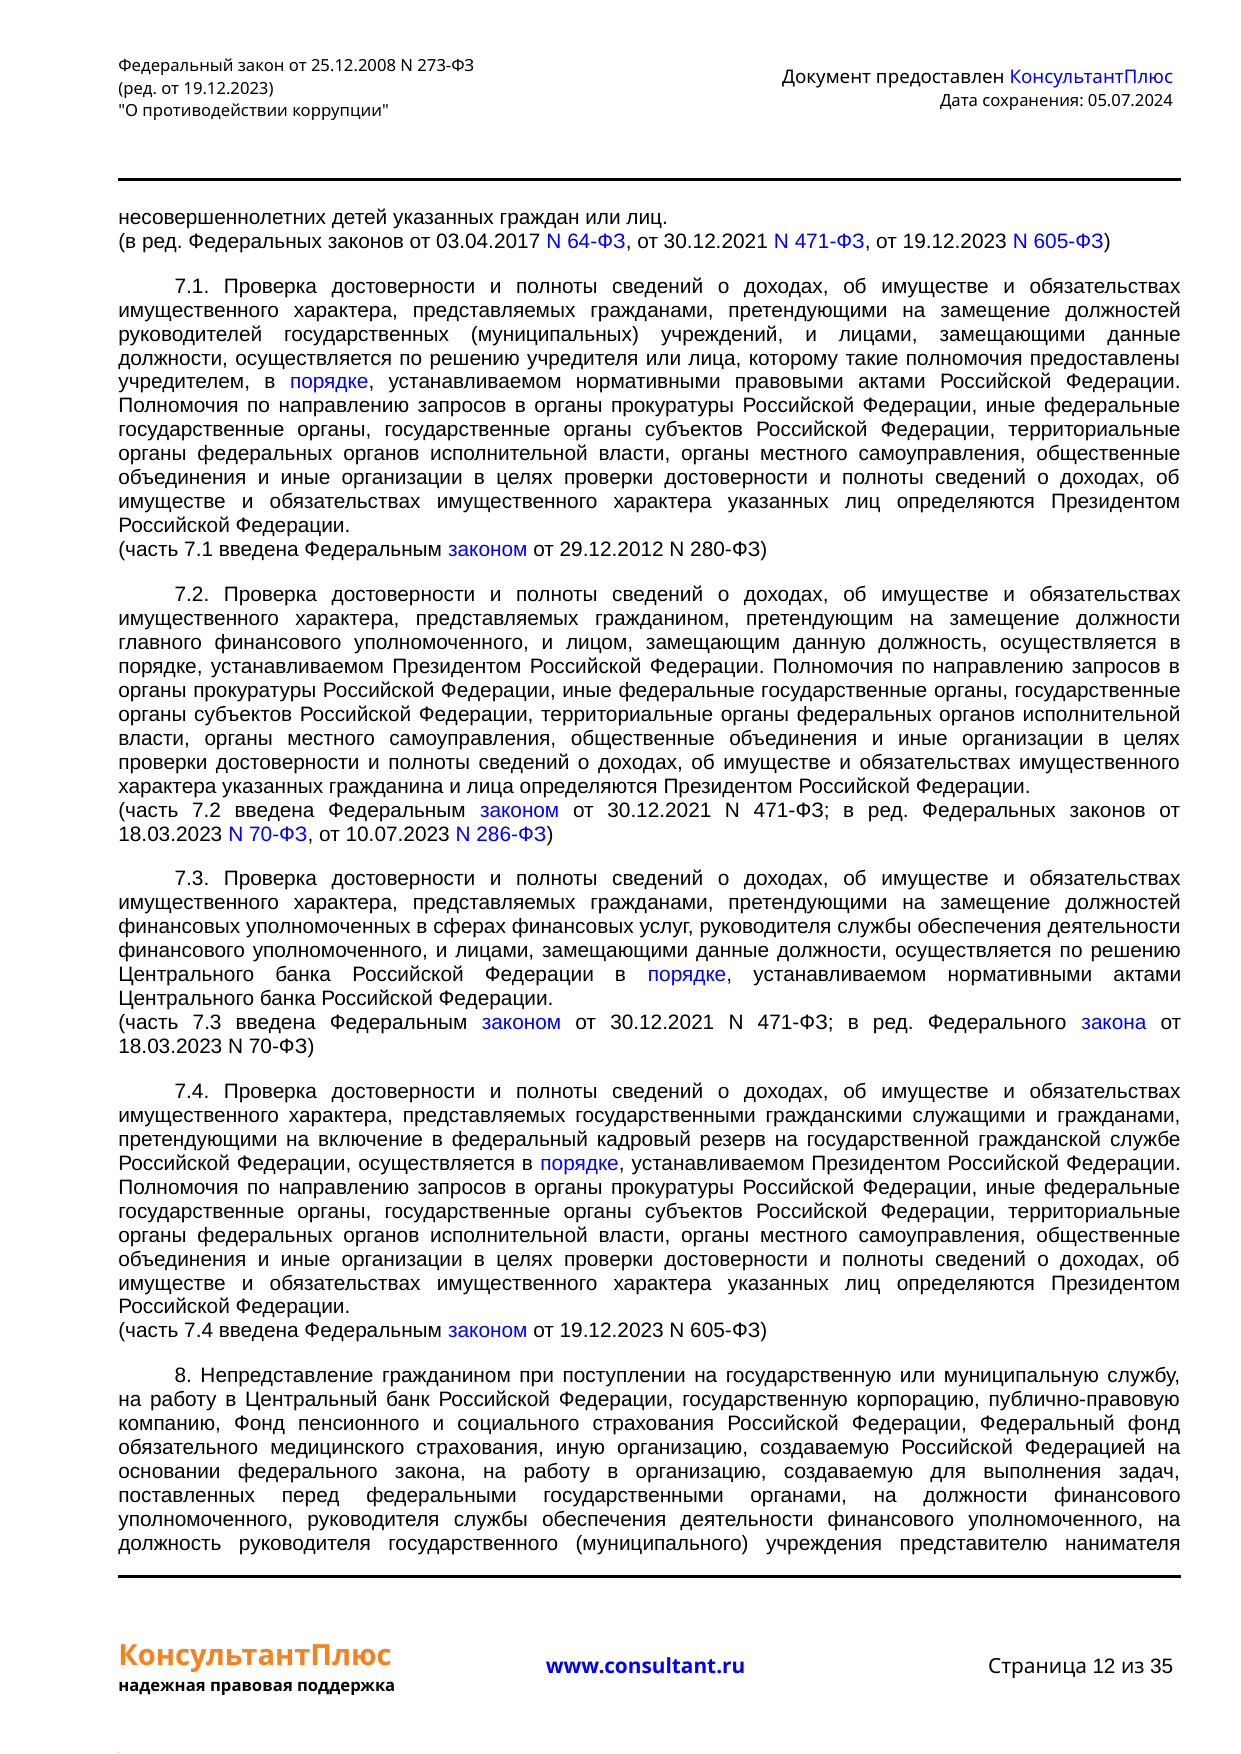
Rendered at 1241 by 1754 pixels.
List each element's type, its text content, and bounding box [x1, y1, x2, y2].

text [118, 1363, 1181, 1555]
text 7.4. Проверка достоверности и полноты сведений о доходах, об имуществе и обязательствах имущественного характера, представляемых государственными гражданскими служащими и гражданами, претендующими на включение в федеральный кадровый резерв на государственной гражданской службе Российской Федерации, осуществляется в порядке, устанавливаемом Президентом Российской Федерации. Полномочия по направлению запросов в органы прокуратуры Российской Федерации, иные федеральные государственные органы, государственные органы субъектов Российской Федерации, территориальные органы федеральных органов исполнительной власти, органы местного самоуправления, общественные объединения и иные организации в целях проверки достоверности и полноты сведений о доходах, об имуществе и обязательствах имущественного характера указанных лиц определяются Президентом Российской Федерации. [118, 1079, 1181, 1318]
text 7.3. Проверка достоверности и полноты сведений о доходах, об имуществе и обязательствах имущественного характера, представляемых гражданами, претендующими на замещение должностей финансовых уполномоченных в сферах финансовых услуг, руководителя службы обеспечения деятельности финансового уполномоченного, и лицами, замещающими данные должности, осуществляется по решению Центрального банка Российской Федерации в порядке, устанавливаемом нормативными актами Центрального банка Российской Федерации. [118, 866, 1181, 1010]
text (часть 7.2 введена Федеральным законом от 30.12.2021 N 471-ФЗ; в ред. Федеральных законов от 18.03.2023 N 70-ФЗ, от 10.07.2023 N 286-ФЗ) [118, 797, 1181, 845]
text 7.1. Проверка достоверности и полноты сведений о доходах, об имуществе и обязательствах имущественного характера, представляемых гражданами, претендующими на замещение должностей руководителей государственных (муниципальных) учреждений, и лицами, замещающими данные должности, осуществляется по решению учредителя или лица, которому такие полномочия предоставлены учредителем, в порядке, устанавливаемом нормативными правовыми актами Российской Федерации. Полномочия по направлению запросов в органы прокуратуры Российской Федерации, иные федеральные государственные органы, государственные органы субъектов Российской Федерации, территориальные органы федеральных органов исполнительной власти, органы местного самоуправления, общественные объединения и иные организации в целях проверки достоверности и полноты сведений о доходах, об имуществе и обязательствах имущественного характера указанных лиц определяются Президентом Российской Федерации. [118, 273, 1181, 537]
text (часть 7.1 введена Федеральным законом от 29.12.2012 N 280-ФЗ) [118, 537, 1181, 561]
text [118, 205, 1181, 229]
text (часть 7.3 введена Федеральным законом от 30.12.2021 N 471-ФЗ; в ред. Федерального закона от 18.03.2023 N 70-ФЗ) [118, 1010, 1181, 1058]
text (часть 7.4 введена Федеральным законом от 19.12.2023 N 605-ФЗ) [118, 1318, 1181, 1342]
text (в ред. Федеральных законов от 03.04.2017 N 64-ФЗ, от 30.12.2021 N 471-ФЗ, от 19.12.2023 N 605-ФЗ) [118, 229, 1181, 253]
text 7.2. Проверка достоверности и полноты сведений о доходах, об имуществе и обязательствах имущественного характера, представляемых гражданином, претендующим на замещение должности главного финансового уполномоченного, и лицом, замещающим данную должность, осуществляется в порядке, устанавливаемом Президентом Российской Федерации. Полномочия по направлению запросов в органы прокуратуры Российской Федерации, иные федеральные государственные органы, государственные органы субъектов Российской Федерации, территориальные органы федеральных органов исполнительной власти, органы местного самоуправления, общественные объединения и иные организации в целях проверки достоверности и полноты сведений о доходах, об имуществе и обязательствах имущественного характера указанных гражданина и лица определяются Президентом Российской Федерации. [118, 582, 1181, 797]
